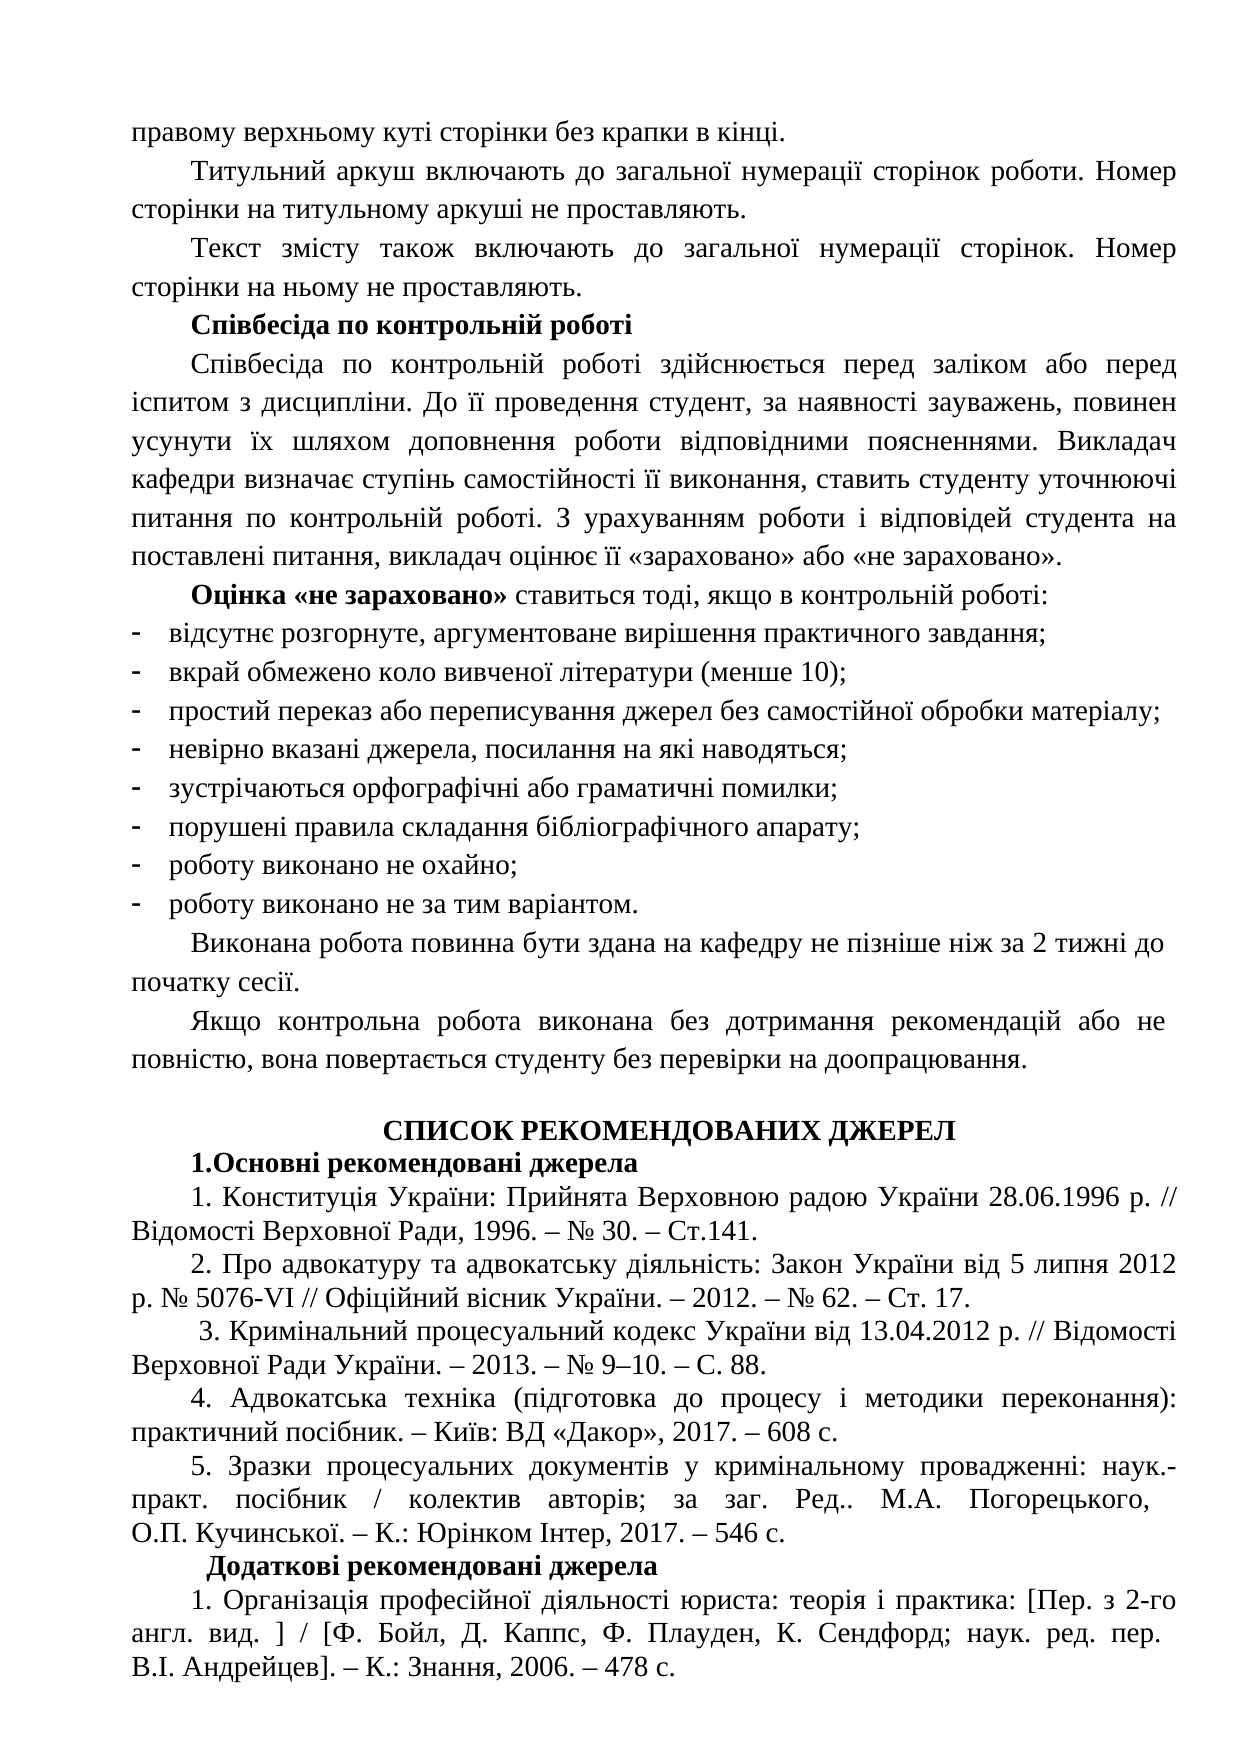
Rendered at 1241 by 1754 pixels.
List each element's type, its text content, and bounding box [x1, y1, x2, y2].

text Якщо контрольна робота виконана без дотримання рекомендацій або не повністю, вона повертається студенту без перевірки на доопрацювання. [131, 1003, 1167, 1075]
list простий переказ або переписування джерел без самостійної обробки матеріалу; [131, 693, 1178, 727]
text 3. Кримінальний процесуальний кодекс України від 13.04.2012 р. // Відомості Верховної Ради України. – 2013. – № 9–10. – С. 88. [131, 1313, 1178, 1381]
text СПИСОК РЕКОМЕНДОВАНИХ ДЖЕРЕЛ [161, 1113, 1178, 1147]
text Додаткові рекомендовані джерела [131, 1548, 1178, 1582]
text 1.Основні рекомендовані джерела [190, 1147, 1178, 1179]
text Співбесіда по контрольній роботі [131, 307, 1178, 341]
text Оцінка «не зараховано» ставиться тоді, якщо в контрольній роботі: [131, 577, 1178, 611]
text 2. Про адвокатуру та адвокатську діяльність: Закон України від 5 липня 2012 р. № 5076-VI // Офіційний вісник України. – 2012. – № 62. – Ст. 17. [131, 1246, 1178, 1313]
text Текст змісту також включають до загальної нумерації сторінок. Номер сторінки на ньому не проставляють. [131, 230, 1178, 302]
list відсутнє розгорнуте, аргументоване вирішення практичного завдання; [131, 616, 1178, 649]
text 5. Зразки процесуальних документів у кримінальному провадженні: наук.-практ. посібник / колектив авторів; за заг. Ред.. М.А. Погорецького, О.П. Кучинської. – К.: Юрінком Інтер, 2017. – 546 с. [131, 1448, 1178, 1548]
list зустрічаються орфографічні або граматичні помилки; [131, 770, 1178, 804]
text Титульний аркуш включають до загальної нумерації сторінок роботи. Номер сторінки на титульному аркуші не проставляють. [131, 153, 1178, 225]
list вкрай обмежено коло вивченої літератури (менше 10); [131, 654, 1178, 688]
list роботу виконано не за тим варіантом. [131, 886, 1178, 920]
text 1. Організація професійної діяльності юриста: теорія і практика: [Пер. з 2-го англ. вид. ] / [Ф. Бойл, Д. Каппс, Ф. Плауден, К. Сендфорд; наук. ред. пер. В.І. Андрейцев]. – К.: Знання, 2006. – 478 с. [131, 1582, 1178, 1682]
text 1. Конституція України: Прийнята Верховною радою України 28.06.1996 р. // Відомості Верховної Ради, 1996. – № 30. – Ст.141. [131, 1179, 1178, 1246]
text Співбесіда по контрольній роботі здійснюється перед заліком або перед іспитом з дисципліни. До її проведення студент, за наявності зауважень, повинен усунути їх шляхом доповнення роботи відповідними поясненнями. Викладач кафедри визначає ступінь самостійності її виконання, ставить студенту уточнюючі питання по контрольній роботі. З урахуванням роботи і відповідей студента на поставлені питання, викладач оцінює її «зараховано» або «не зараховано». [131, 346, 1178, 572]
text 4. Адвокатська техніка (підготовка до процесу і методики переконання): практичний посібник. – Київ: ВД «Дакор», 2017. – 608 с. [131, 1381, 1178, 1448]
text Виконана робота повинна бути здана на кафедру не пізніше ніж за 2 тижні до початку сесії. [131, 925, 1167, 997]
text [131, 114, 1178, 148]
list порушені правила складання бібліографічного апарату; [131, 809, 1178, 842]
list невірно вказані джерела, посилання на які наводяться; [131, 732, 1178, 765]
list роботу виконано не охайно; [131, 847, 1178, 881]
